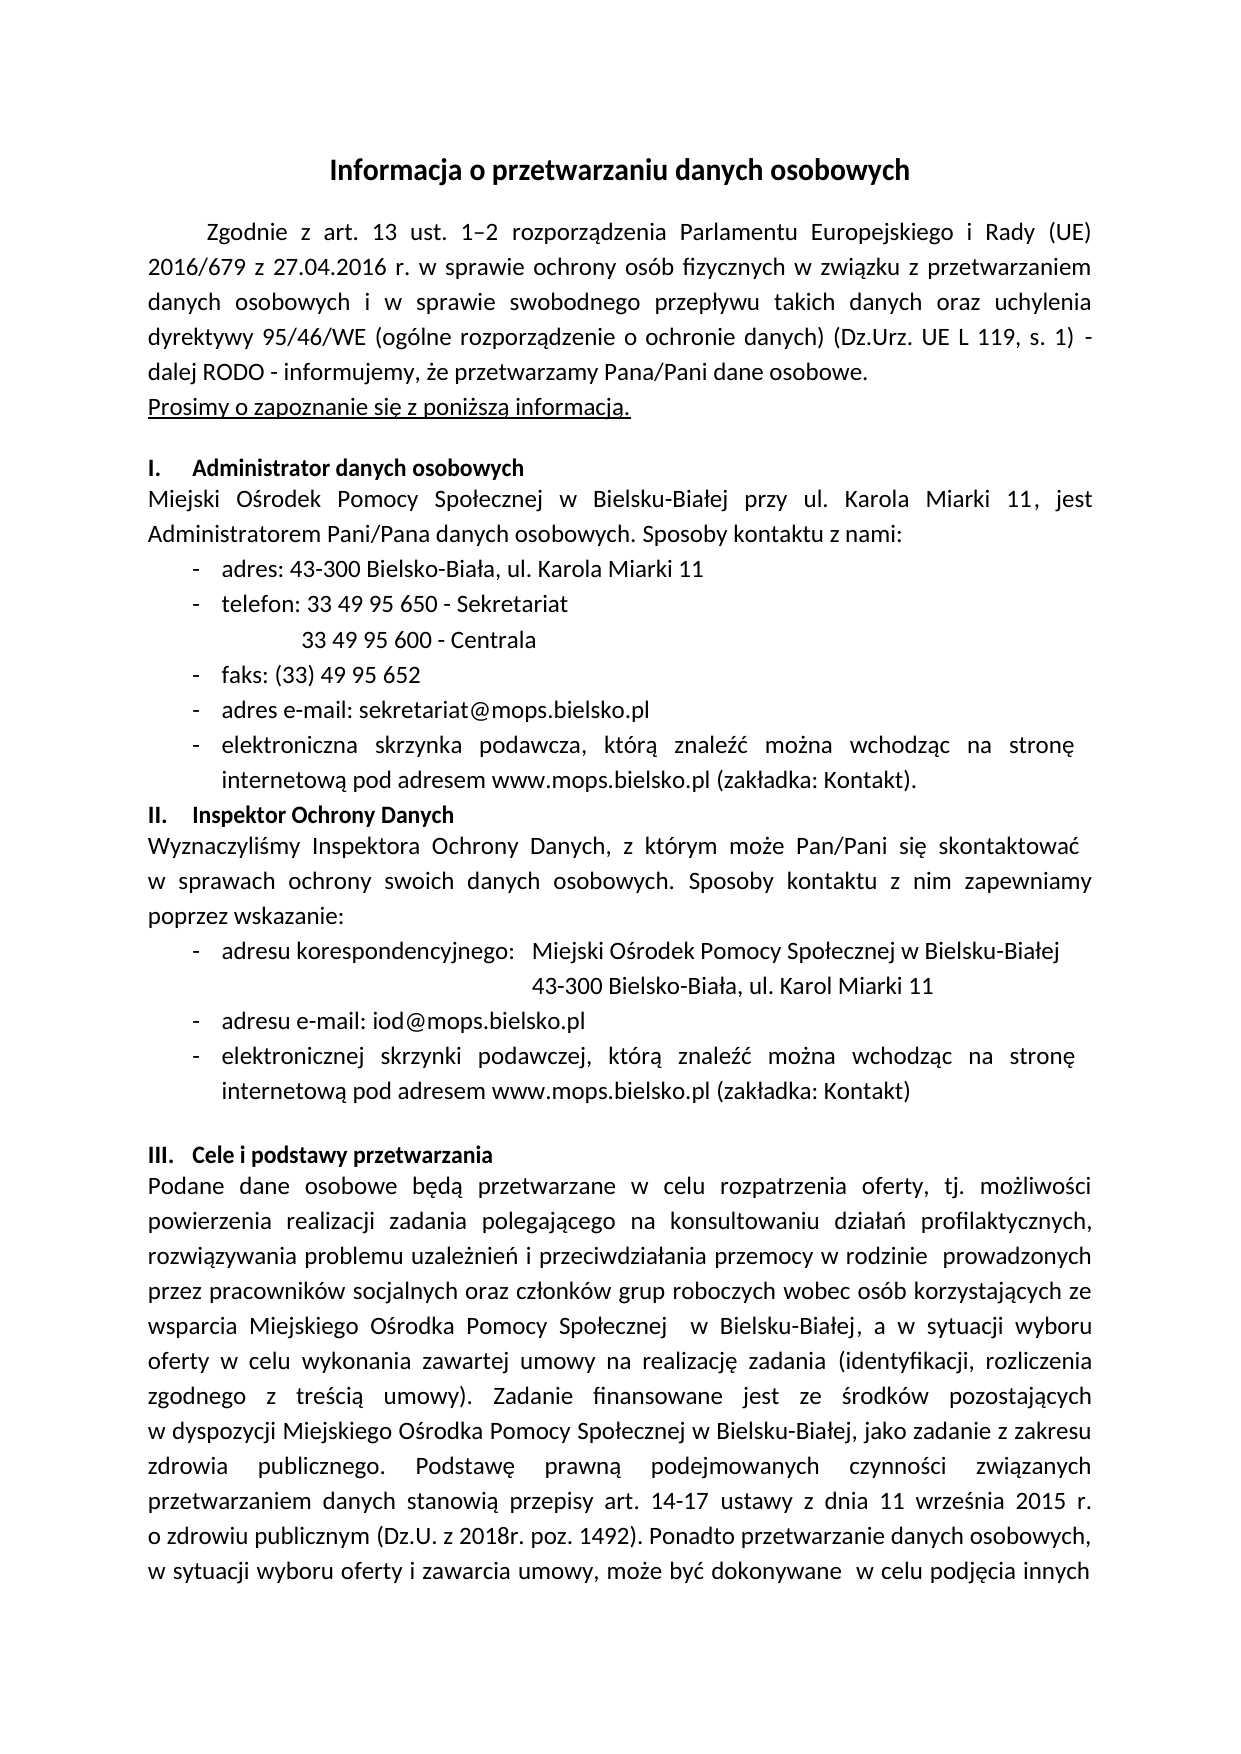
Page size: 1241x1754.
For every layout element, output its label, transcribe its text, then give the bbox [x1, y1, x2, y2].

text - adres e-mail: sekretariat@mops.bielsko.pl [192, 694, 1093, 725]
text Informacja o przetwarzaniu danych osobowych [148, 150, 1093, 188]
text - faks: (33) 49 95 652 [148, 659, 1093, 690]
text - adresu korespondencyjnego: Miejski Ośrodek Pomocy Społecznej w Bielsku-Białej [148, 935, 1081, 966]
list Administrator danych osobowych [148, 452, 1093, 483]
text - telefon: 33 49 95 650 - Sekretariat [148, 589, 1093, 619]
text - elektronicznej skrzynki podawczej, którą znaleźć można wchodząc na stronę internetową pod adresem www.mops.bielsko.pl (zakładka: Kontakt) [148, 1040, 1093, 1106]
text 43-300 Bielsko-Biała, ul. Karol Miarki 11 [148, 970, 1081, 1001]
text 33 49 95 600 - Centrala [148, 624, 1093, 654]
text Prosimy o zapoznanie się z poniższą informacją. [148, 391, 1093, 421]
text Wyznaczyliśmy Inspektora Ochrony Danych, z którym może Pan/Pani się skontaktować w sprawach ochrony swoich danych osobowych. Sposoby kontaktu z nim zapewniamy poprzez wskazanie: [148, 830, 1093, 931]
text Zgodnie z art. 13 ust. 1–2 rozporządzenia Parlamentu Europejskiego i Rady (UE) 2016/679 z 27.04.2016 r. w sprawie ochrony osób fizycznych w związku z przetwarzaniem danych osobowych i w sprawie swobodnego przepływu takich danych oraz uchylenia dyrektywy 95/46/WE (ogólne rozporządzenie o ochronie danych) (Dz.Urz. UE L 119, s. 1) - dalej RODO - informujemy, że przetwarzamy Pana/Pani dane osobowe. [148, 216, 1093, 386]
list Inspektor Ochrony Danych [148, 799, 1093, 830]
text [148, 1170, 1093, 1585]
text Miejski Ośrodek Pomocy Społecznej w Bielsku-Białej przy ul. Karola Miarki 11, jest Administratorem Pani/Pana danych osobowych. Sposoby kontaktu z nami: [148, 483, 1093, 548]
text - elektroniczna skrzynka podawcza, którą znaleźć można wchodząc na stronę internetową pod adresem www.mops.bielsko.pl (zakładka: Kontakt). [192, 729, 1093, 795]
text - adresu e-mail: iod@mops.bielsko.pl [148, 1005, 1081, 1036]
text - adres: 43-300 Bielsko-Biała, ul. Karola Miarki 11 [148, 553, 1093, 584]
list Cele i podstawy przetwarzania [148, 1139, 1093, 1170]
